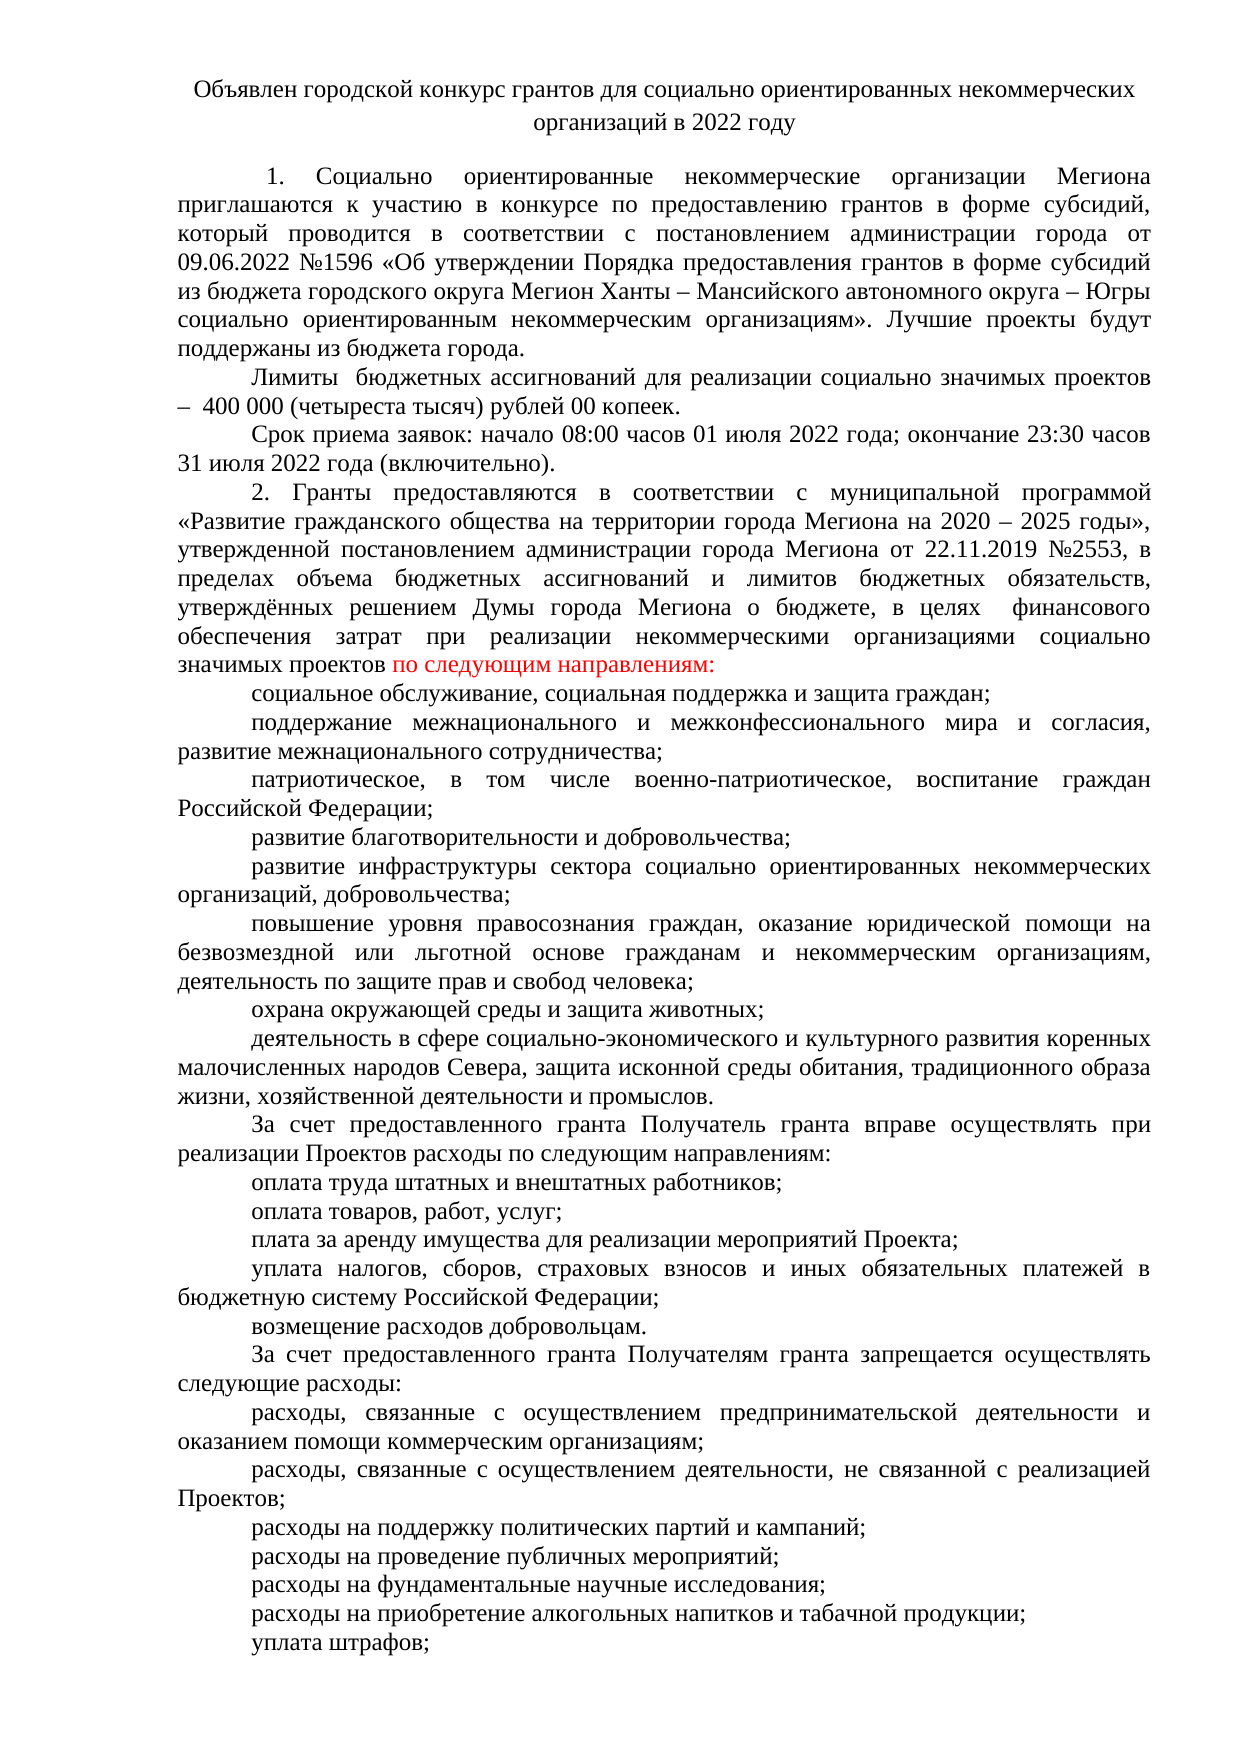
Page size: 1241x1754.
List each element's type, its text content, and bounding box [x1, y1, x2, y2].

text расходы, связанные с осуществлением предпринимательской деятельности и оказанием помощи коммерческим организациям; [177, 1397, 1152, 1454]
text расходы на приобретение алкогольных напитков и табачной продукции; [177, 1598, 1152, 1627]
text возмещение расходов добровольцам. [177, 1311, 1152, 1339]
text расходы на фундаментальные научные исследования; [177, 1569, 1152, 1598]
text расходы, связанные с осуществлением деятельности, не связанной с реализацией Проектов; [177, 1454, 1152, 1512]
text 2. Гранты предоставляются в соответствии с муниципальной программой «Развитие гражданского общества на территории города Мегиона на 2020 – 2025 годы», утвержденной постановлением администрации города Мегиона от 22.11.2019 №2553, в пределах объема бюджетных ассигнований и лимитов бюджетных обязательств, утверждённых решением Думы города Мегиона о бюджете, в целях финансового обеспечения затрат при реализации некоммерческими организациями социально значимых проектов по следующим направлениям: [177, 477, 1152, 678]
text оплата товаров, работ, услуг; [177, 1196, 1152, 1224]
text За счет предоставленного гранта Получателям гранта запрещается осуществлять следующие расходы: [177, 1339, 1152, 1397]
text поддержание межнационального и межконфессионального мира и согласия, развитие межнационального сотрудничества; [177, 707, 1152, 764]
text За счет предоставленного гранта Получатель гранта вправе осуществлять при реализации Проектов расходы по следующим направлениям: [177, 1109, 1152, 1167]
text развитие инфраструктуры сектора социально ориентированных некоммерческих организаций, добровольчества; [177, 851, 1152, 908]
text уплата штрафов; [177, 1627, 1152, 1656]
text 1. Социально ориентированные некоммерческие организации Мегиона приглашаются к участию в конкурсе по предоставлению грантов в форме субсидий, который проводится в соответствии с постановлением администрации города от 09.06.2022 №1596 «Об утверждении Порядка предоставления грантов в форме субсидий из бюджета городского округа Мегион Ханты – Мансийского автономного округа – Югры социально ориентированным некоммерческим организациям». Лучшие проекты будут поддержаны из бюджета города. [177, 161, 1152, 362]
text оплата труда штатных и внештатных работников; [177, 1167, 1152, 1196]
text плата за аренду имущества для реализации мероприятий Проекта; [177, 1224, 1152, 1253]
text Объявлен городской конкурс грантов для социально ориентированных некоммерческих организаций в 2022 году [177, 74, 1152, 136]
text охрана окружающей среды и защита животных; [177, 994, 1152, 1023]
text развитие благотворительности и добровольчества; [177, 822, 1152, 851]
text деятельность в сфере социально-экономического и культурного развития коренных малочисленных народов Севера, защита исконной среды обитания, традиционного образа жизни, хозяйственной деятельности и промыслов. [177, 1023, 1152, 1109]
text патриотическое, в том числе военно-патриотическое, воспитание граждан Российской Федерации; [177, 764, 1152, 822]
text Срок приема заявок: начало 08:00 часов 01 июля 2022 года; окончание 23:30 часов 31 июля 2022 года (включительно). [177, 419, 1152, 477]
text расходы на проведение публичных мероприятий; [177, 1541, 1152, 1569]
text уплата налогов, сборов, страховых взносов и иных обязательных платежей в бюджетную систему Российской Федерации; [177, 1253, 1152, 1311]
text расходы на поддержку политических партий и кампаний; [177, 1512, 1152, 1541]
text Лимиты бюджетных ассигнований для реализации социально значимых проектов – 400 000 (четыреста тысяч) рублей 00 копеек. [177, 362, 1152, 419]
text социальное обслуживание, социальная поддержка и защита граждан; [177, 678, 1152, 707]
text повышение уровня правосознания граждан, оказание юридической помощи на безвозмездной или льготной основе гражданам и некоммерческим организациям, деятельность по защите прав и свобод человека; [177, 908, 1152, 994]
